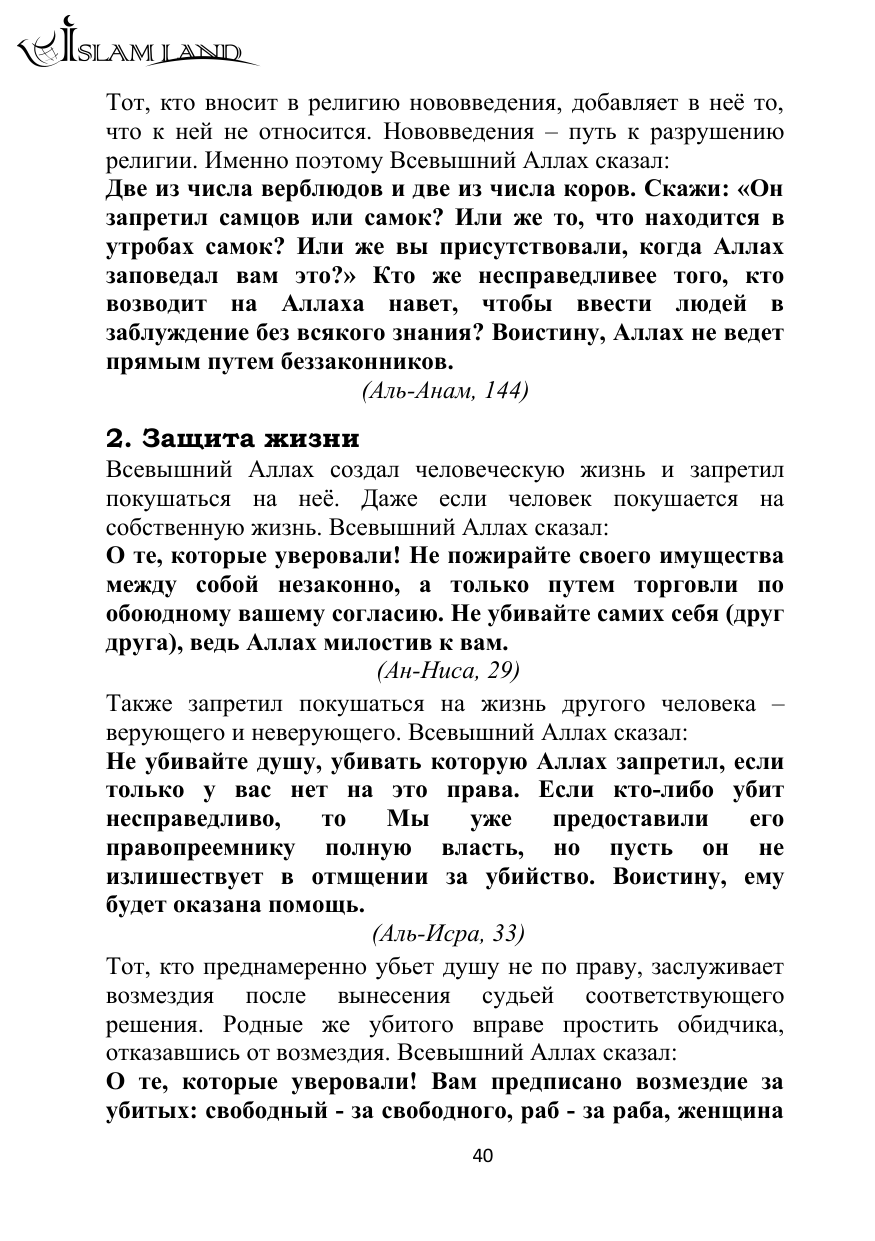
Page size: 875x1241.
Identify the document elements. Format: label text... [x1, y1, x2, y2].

text Две из числа верблюдов и две из числа коров. Скажи: «Он запретил самцов или самок? Или же то, что находится в утробах самок? Или же вы присутствовали, когда Аллах заповедал вам это?» Кто же несправедливее того, кто возводит на Аллаха навет, чтобы ввести людей в заблуждение без всякого знания? Воистину, Аллах не ведет прямым путем беззаконников. [106, 173, 785, 375]
text Тот, кто преднамеренно убьет душу не по праву, заслуживает возмездия после вынесения судьей соответствующего решения. Родные же убитого вправе простить обидчика, отказавшись от возмездия. Всевышний Аллах сказал: [106, 951, 785, 1066]
text (Ан-Ниса, 29) [106, 655, 785, 684]
text Также запретил покушаться на жизнь другого человека – верующего и неверующего. Всевышний Аллах сказал: [106, 688, 785, 746]
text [106, 1066, 785, 1124]
text (Аль-Исра, 33) [106, 918, 785, 947]
text Не убивайте душу, убивать которую Аллах запретил, если только у вас нет на это права. Если кто-либо убит несправедливо, то Мы уже предоставили его правопреемнику полную власть, но пусть он не излишествует в отмщении за убийство. Воистину, ему будет оказана помощь. [106, 746, 785, 918]
text (Аль-Анам, 144) [106, 375, 785, 403]
text Тот, кто вносит в религию нововведения, добавляет в неё то, что к ней не относится. Нововведения – путь к разрушению религии. Именно поэтому Всевышний Аллах сказал: [106, 87, 785, 173]
text 2. Защита жизни [106, 422, 785, 454]
picture [17, 15, 261, 67]
text О те, которые уверовали! Не пожирайте своего имущества между собой незаконно, а только путем торговли по обоюдному вашему согласию. Не убивайте самих себя (друг друга), ведь Аллах милостив к вам. [106, 540, 785, 655]
text Всевышний Аллах создал человеческую жизнь и запретил покушаться на неё. Даже если человек покушается на собственную жизнь. Всевышний Аллах сказал: [106, 454, 785, 540]
